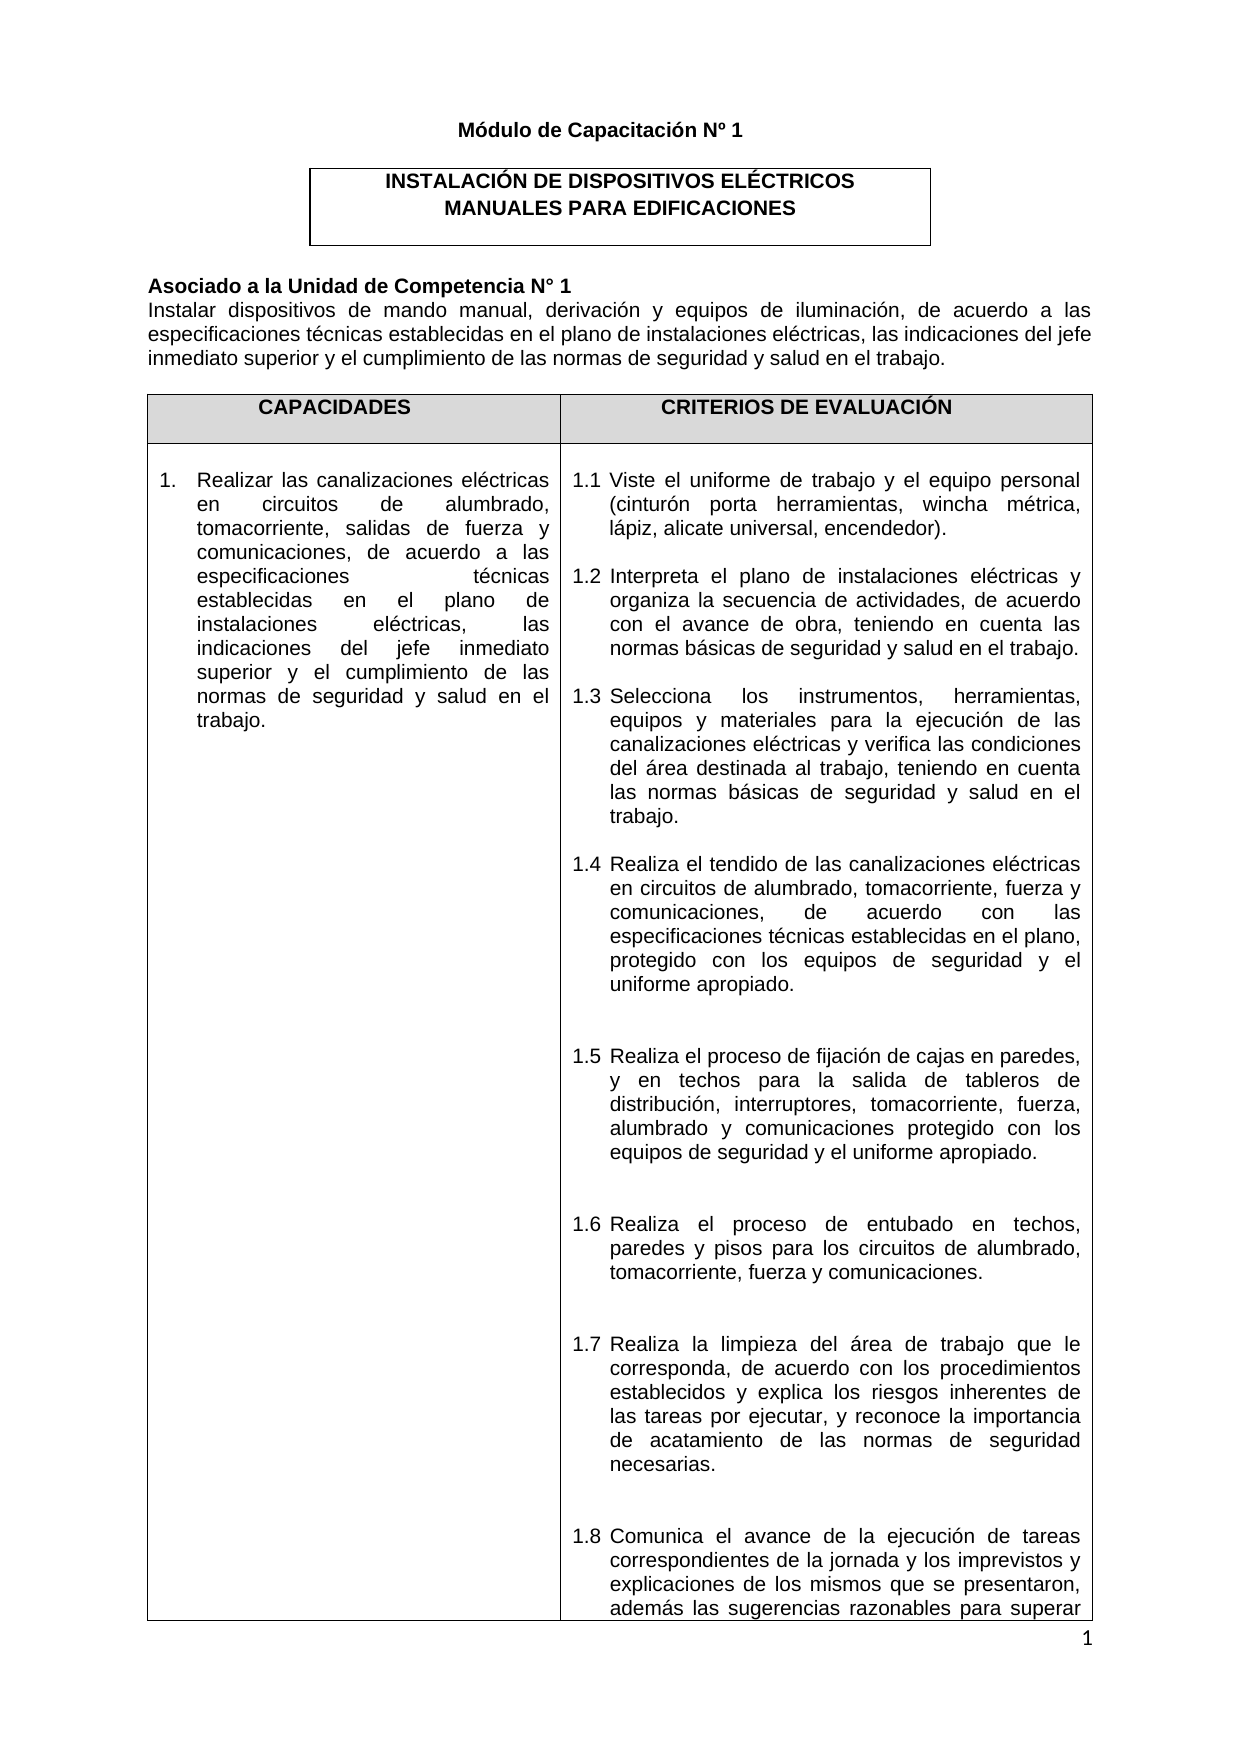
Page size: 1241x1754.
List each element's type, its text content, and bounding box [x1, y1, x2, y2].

text Módulo de Capacitación Nº 1 [148, 118, 1053, 142]
text Instalar dispositivos de mando manual, derivación y equipos de iluminación, de acuerdo a las especificaciones técnicas establecidas en el plano de instalaciones eléctricas, las indicaciones del jefe inmediato superior y el cumplimiento de las normas de seguridad y salud en el trabajo. [148, 298, 1092, 369]
table_header INSTALACIÓN DE DISPOSITIVOS ELÉCTRICOS MANUALES PARA EDIFICACIONES [311, 169, 930, 245]
table_header CAPACIDADES [148, 395, 560, 443]
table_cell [561, 444, 1092, 1620]
table_header CRITERIOS DE EVALUACIÓN [561, 395, 1092, 443]
text Asociado a la Unidad de Competencia N° 1 [148, 274, 1092, 298]
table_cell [148, 444, 560, 1620]
